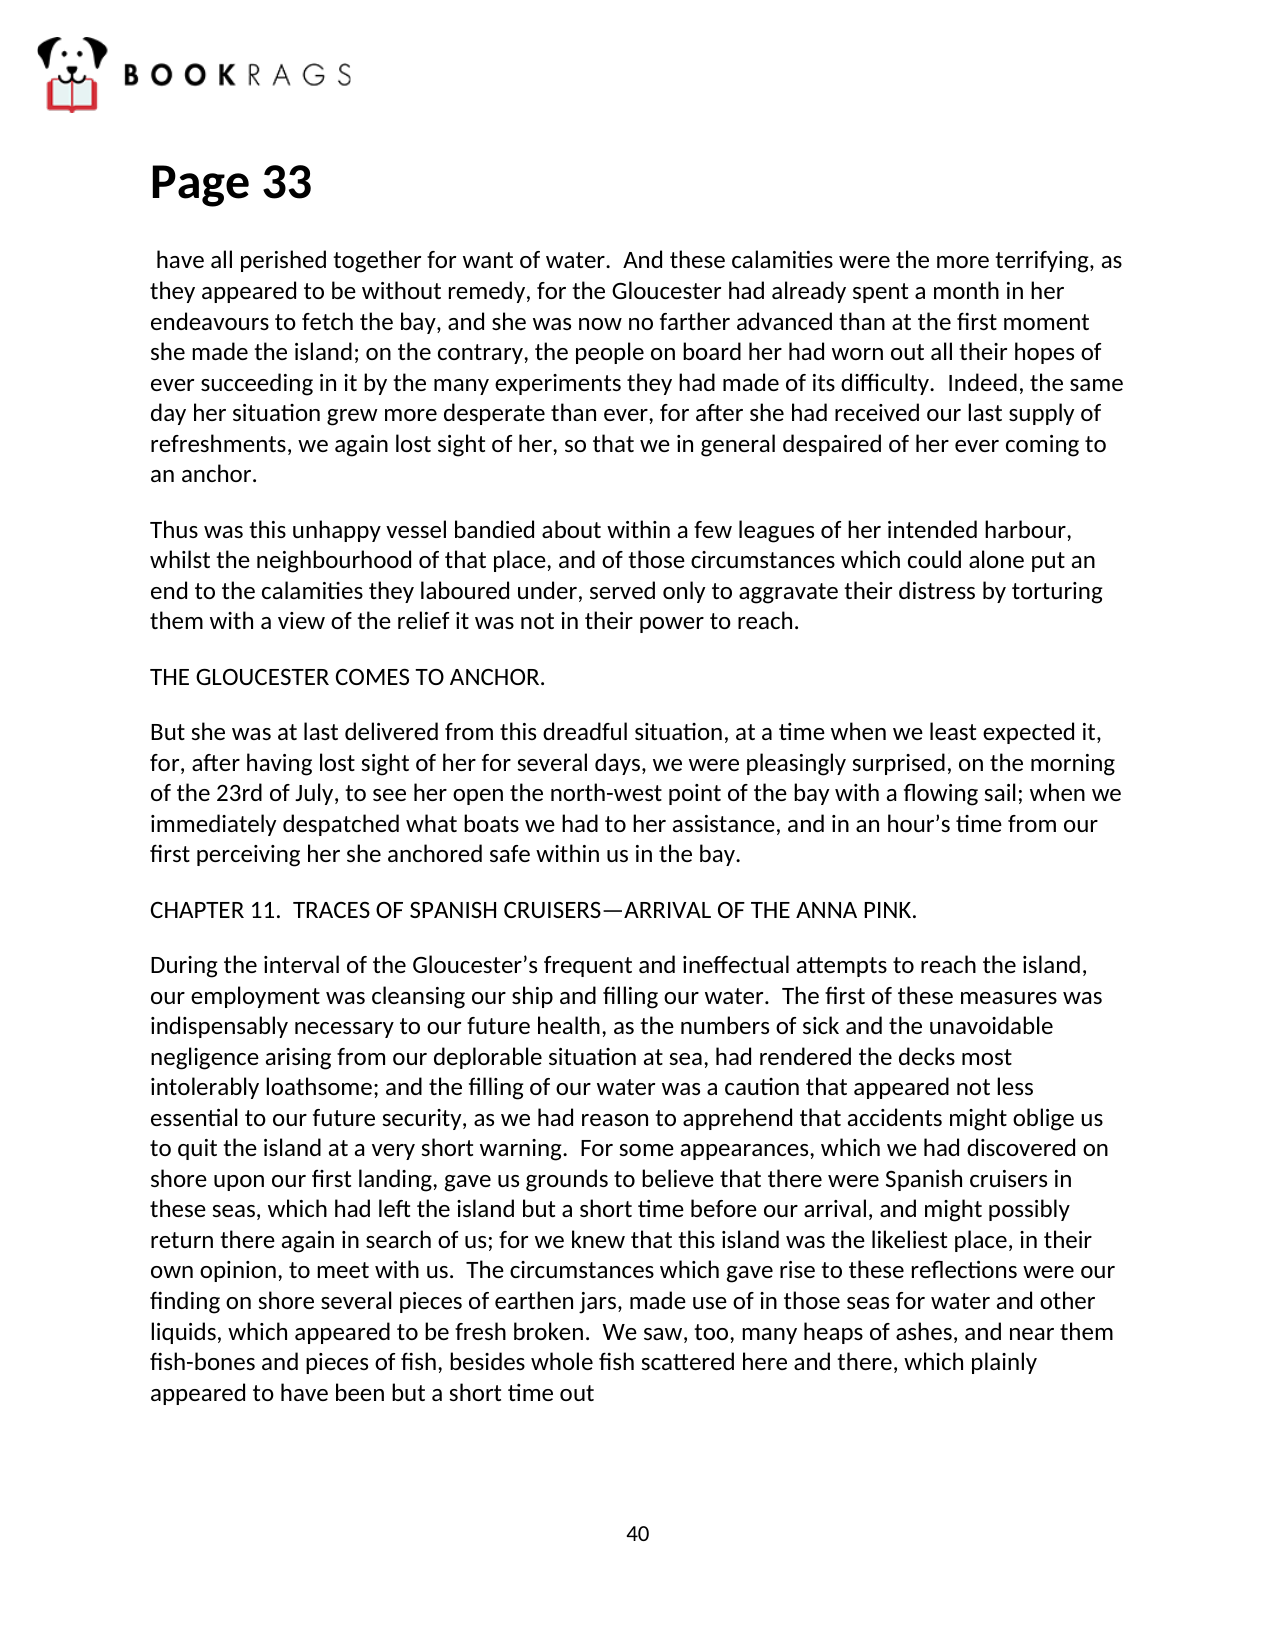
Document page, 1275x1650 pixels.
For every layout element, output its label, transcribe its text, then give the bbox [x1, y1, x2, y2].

text CHAPTER 11. TRACES OF SPANISH CRUISERS—­ARRIVAL OF THE ANNA PINK. [150, 894, 1125, 924]
text have all perished together for want of water. And these calamities were the more terrifying, as they appeared to be without remedy, for the Gloucester had already spent a month in her endeavours to fetch the bay, and she was now no farther advanced than at the first moment she made the island; on the contrary, the people on board her had worn out all their hopes of ever succeeding in it by the many experiments they had made of its difficulty. Indeed, the same day her situation grew more desperate than ever, for after she had received our last supply of refreshments, we again lost sight of her, so that we in general despaired of her ever coming to an anchor. [150, 244, 1125, 489]
picture [37, 37, 351, 113]
text During the interval of the Gloucester’s frequent and ineffectual attempts to reach the island, our employment was cleansing our ship and filling our water. The first of these measures was indispensably necessary to our future health, as the numbers of sick and the unavoidable negligence arising from our deplorable situation at sea, had rendered the decks most intolerably loathsome; and the filling of our water was a caution that appeared not less essential to our future security, as we had reason to apprehend that accidents might oblige us to quit the island at a very short warning. For some appearances, which we had discovered on shore upon our first landing, gave us grounds to believe that there were Spanish cruisers in these seas, which had left the island but a short time before our arrival, and might possibly return there again in search of us; for we knew that this island was the likeliest place, in their own opinion, to meet with us. The circumstances which gave rise to these reflections were our finding on shore several pieces of earthen jars, made use of in those seas for water and other liquids, which appeared to be fresh broken. We saw, too, many heaps of ashes, and near them fish-bones and pieces of fish, besides whole fish scattered here and there, which plainly appeared to have been but a short time out [150, 949, 1125, 1407]
text But she was at last delivered from this dreadful situation, at a time when we least expected it, for, after having lost sight of her for several days, we were pleasingly surprised, on the morning of the 23rd of July, to see her open the north-west point of the bay with a flowing sail; when we immediately despatched what boats we had to her assistance, and in an hour’s time from our first perceiving her she anchored safe within us in the bay. [150, 716, 1125, 869]
text Thus was this unhappy vessel bandied about within a few leagues of her intended harbour, whilst the neighbourhood of that place, and of those circumstances which could alone put an end to the calamities they laboured under, served only to aggravate their distress by torturing them with a view of the relief it was not in their power to reach. [150, 514, 1125, 636]
text Page 33 [150, 150, 1125, 211]
text THE GLOUCESTER COMES TO ANCHOR. [150, 661, 1125, 691]
